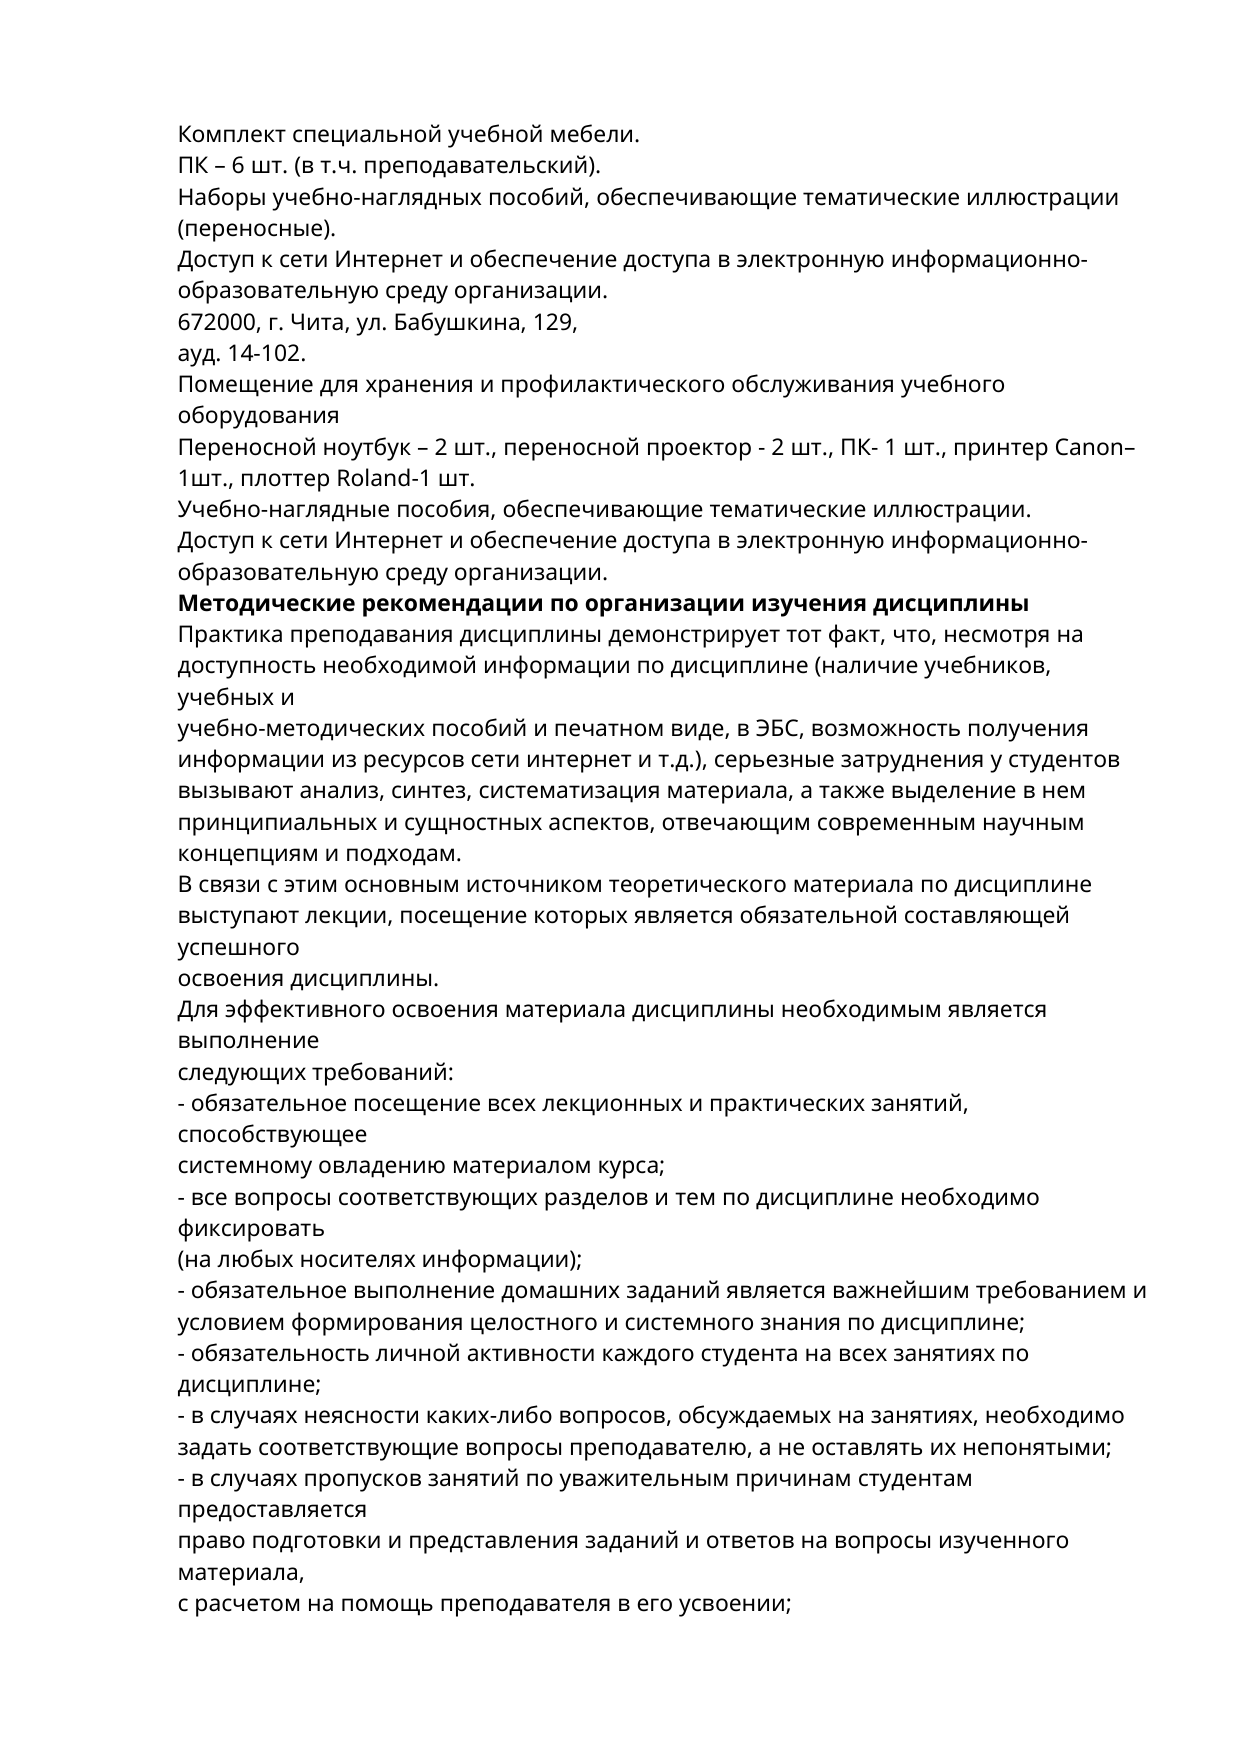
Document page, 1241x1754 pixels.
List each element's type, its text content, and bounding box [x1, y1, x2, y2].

text (на любых носителях информации); [177, 1243, 1152, 1274]
text информации из ресурсов сети интернет и т.д.), серьезные затруднения у студентов [177, 743, 1152, 774]
text ауд. 14-102. [177, 337, 1152, 368]
text Доступ к сети Интернет и обеспечение доступа в электронную информационно- [177, 243, 1152, 274]
text системному овладению материалом курса; [177, 1149, 1152, 1181]
text выступают лекции, посещение которых является обязательной составляющей успешного [177, 899, 1152, 962]
text условием формирования целостного и системного знания по дисциплине; [177, 1306, 1152, 1337]
text - обязательное посещение всех лекционных и практических занятий, способствующее [177, 1087, 1152, 1149]
text Доступ к сети Интернет и обеспечение доступа в электронную информационно- [177, 524, 1152, 556]
text Для эффективного освоения материала дисциплины необходимым является выполнение [177, 993, 1152, 1056]
text следующих требований: [177, 1056, 1152, 1087]
text ПК – 6 шт. (в т.ч. преподавательский). [177, 149, 1152, 181]
text задать соответствующие вопросы преподавателю, а не оставлять их непонятыми; [177, 1431, 1152, 1462]
text Наборы учебно-наглядных пособий, обеспечивающие тематические иллюстрации [177, 181, 1152, 212]
text Комплект специальной учебной мебели. [177, 118, 1152, 149]
text - все вопросы соответствующих разделов и тем по дисциплине необходимо фиксировать [177, 1181, 1152, 1243]
text Переносной ноутбук – 2 шт., переносной проектор - 2 шт., ПК- 1 шт., принтер Canon– [177, 431, 1152, 462]
text Практика преподавания дисциплины демонстрирует тот факт, что, несмотря на [177, 618, 1152, 649]
text право подготовки и представления заданий и ответов на вопросы изученного материала, [177, 1524, 1152, 1587]
text образовательную среду организации. [177, 556, 1152, 587]
text образовательную среду организации. [177, 274, 1152, 306]
text вызывают анализ, синтез, систематизация материала, а также выделение в нем [177, 774, 1152, 806]
text Методические рекомендации по организации изучения дисциплины [177, 587, 1152, 618]
text (переносные). [177, 212, 1152, 243]
text 1шт., плоттер Roland-1 шт. [177, 462, 1152, 493]
text - обязательность личной активности каждого студента на всех занятиях по дисциплине; [177, 1337, 1152, 1399]
text учебно-методических пособий и печатном виде, в ЭБС, возможность получения [177, 712, 1152, 743]
text - обязательное выполнение домашних заданий является важнейшим требованием и [177, 1274, 1152, 1306]
text - в случаях пропусков занятий по уважительным причинам студентам предоставляется [177, 1462, 1152, 1524]
text Помещение для хранения и профилактического обслуживания учебного оборудования [177, 368, 1152, 431]
text доступность необходимой информации по дисциплине (наличие учебников, учебных и [177, 649, 1152, 712]
text В связи с этим основным источником теоретического материала по дисциплине [177, 868, 1152, 899]
text освоения дисциплины. [177, 962, 1152, 993]
text с расчетом на помощь преподавателя в его усвоении; [177, 1587, 1152, 1618]
text принципиальных и сущностных аспектов, отвечающим современным научным [177, 806, 1152, 837]
text концепциям и подходам. [177, 837, 1152, 868]
text - в случаях неясности каких-либо вопросов, обсуждаемых на занятиях, необходимо [177, 1399, 1152, 1431]
text 672000, г. Чита, ул. Бабушкина, 129, [177, 306, 1152, 337]
text Учебно-наглядные пособия, обеспечивающие тематические иллюстрации. [177, 493, 1152, 524]
